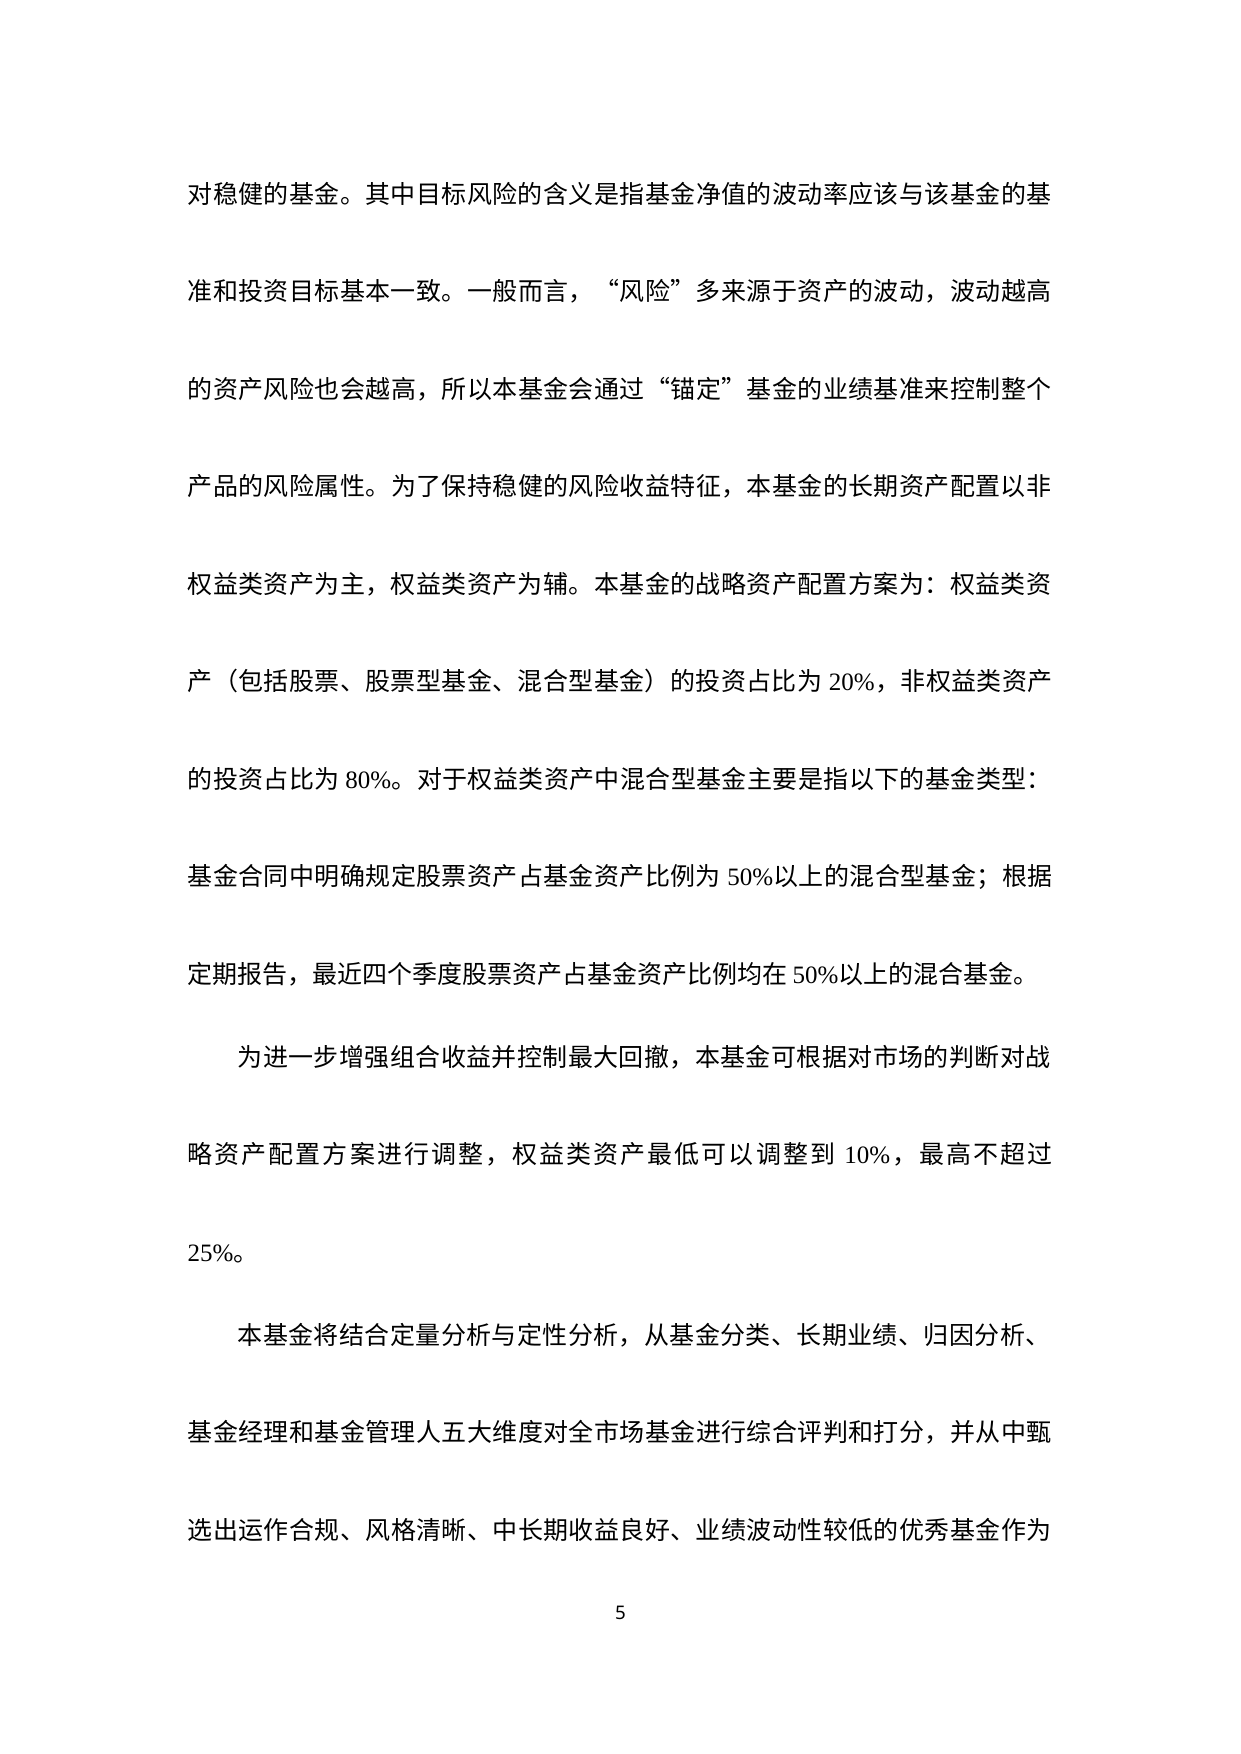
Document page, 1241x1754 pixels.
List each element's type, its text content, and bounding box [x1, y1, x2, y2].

text 为进一步增强组合收益并控制最大回撤，本基金可根据对市场的判断对战略资产配置方案进行调整，权益类资产最低可以调整到10%，最高不超过25%。 [187, 1023, 1053, 1283]
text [187, 160, 1053, 1005]
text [187, 1301, 1053, 1561]
